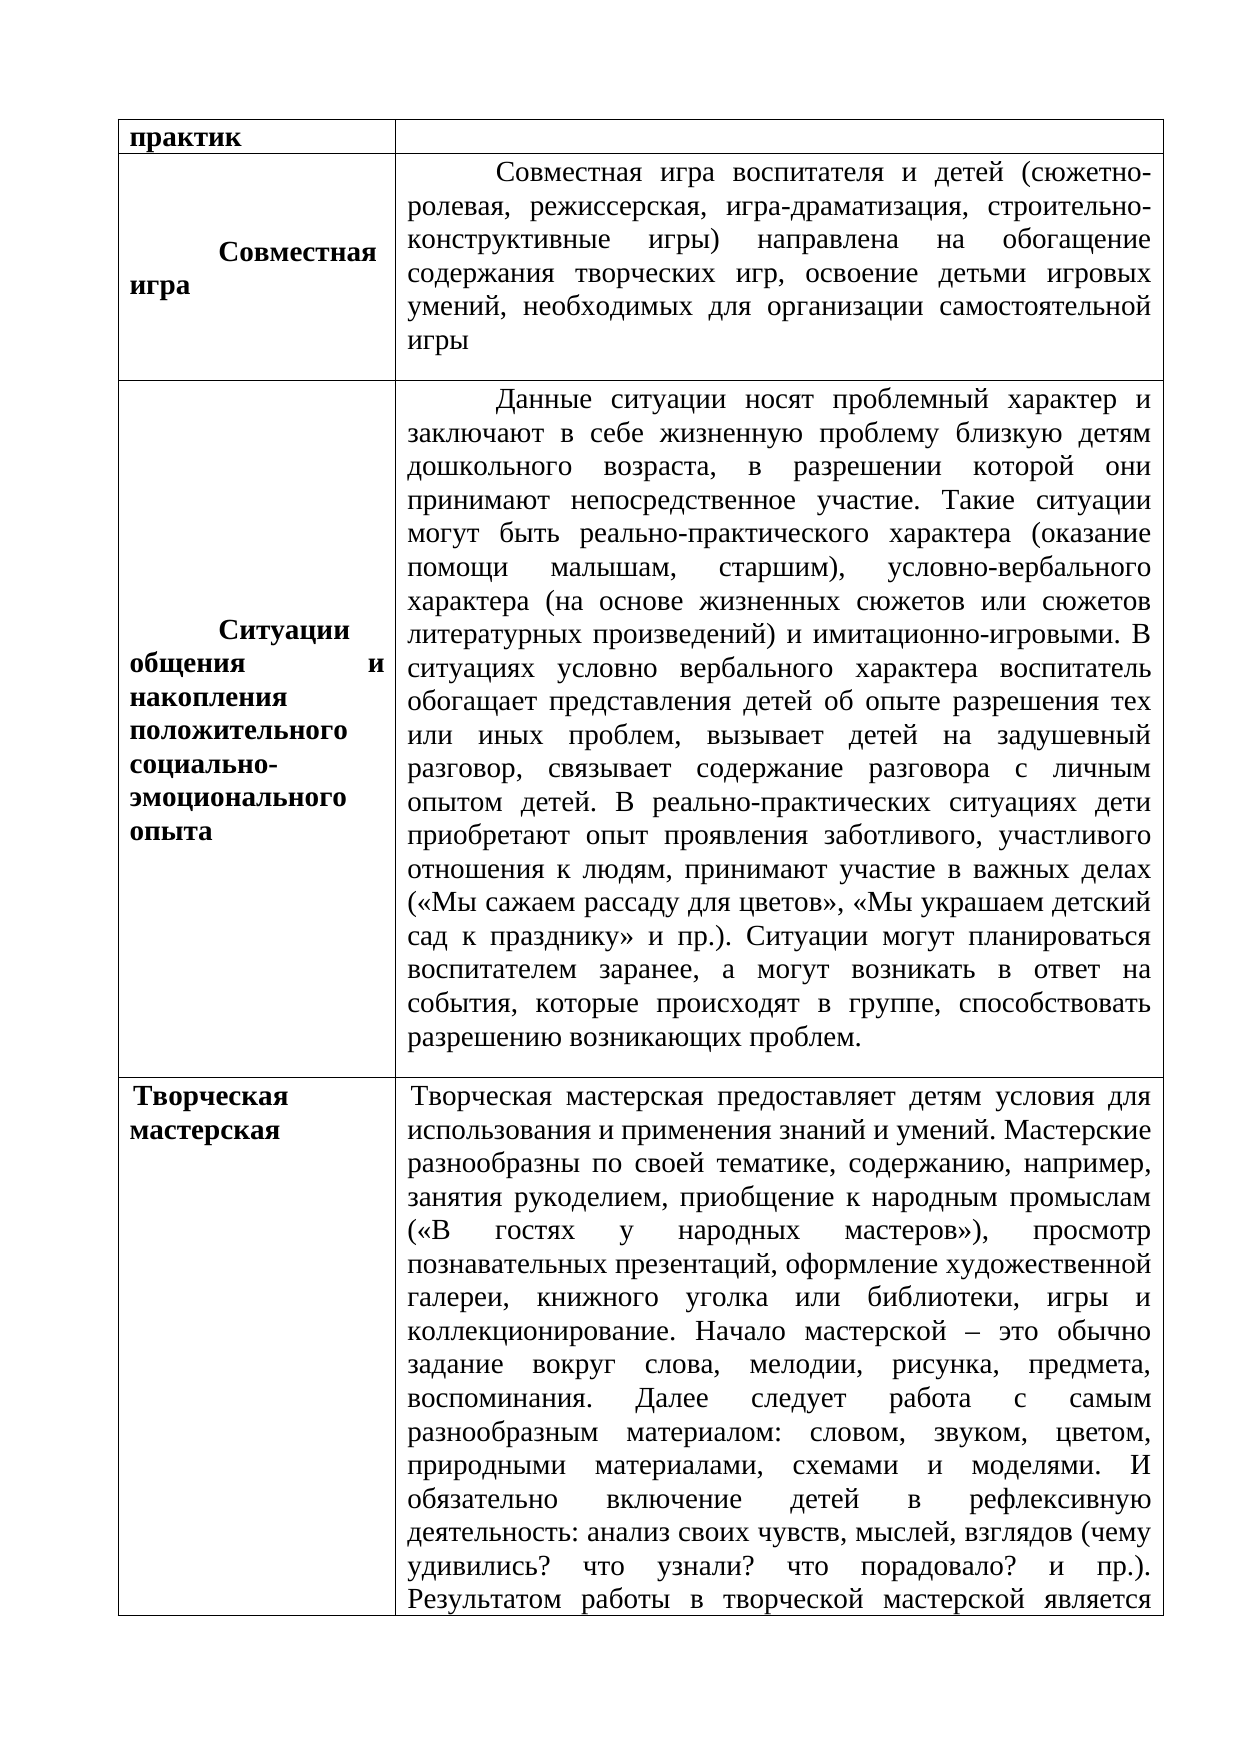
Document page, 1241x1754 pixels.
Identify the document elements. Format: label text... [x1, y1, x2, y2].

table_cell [119, 1078, 395, 1615]
table_cell Совместная игра воспитателя и детей (сюжетно-ролевая, режиссерская, игра-драматизация, строительно-конструктивные игры) направлена на обогащение содержания творческих игр, освоение детьми игровых умений, необходимых для организации самостоятельной игры [396, 154, 1163, 380]
table_header Виды практик [119, 120, 395, 153]
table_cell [396, 1078, 1163, 1615]
table_cell Ситуации общения и накопления положительного социально-эмоционального опыта [119, 381, 395, 1077]
table_cell Данные ситуации носят проблемный характер и заключают в себе жизненную проблему близкую детям дошкольного возраста, в разрешении которой они принимают непосредственное участие. Такие ситуации могут быть реально-практического характера (оказание помощи малышам, старшим), условно-вербального характера (на основе жизненных сюжетов или сюжетов литературных произведений) и имитационно-игровыми. В ситуациях условно вербального характера воспитатель обогащает представления детей об опыте разрешения тех или иных проблем, вызывает детей на задушевный разговор, связывает содержание разговора с личным опытом детей. В реально-практических ситуациях дети приобретают опыт проявления заботливого, участливого отношения к людям, принимают участие в важных делах («Мы сажаем рассаду для цветов», «Мы украшаем детский сад к празднику» и пр.). Ситуации могут планироваться воспитателем заранее, а могут возникать в ответ на события, которые происходят в группе, способствовать разрешению возникающих проблем. [396, 381, 1163, 1077]
table_cell Совместная игра [119, 154, 395, 380]
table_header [396, 120, 1163, 153]
